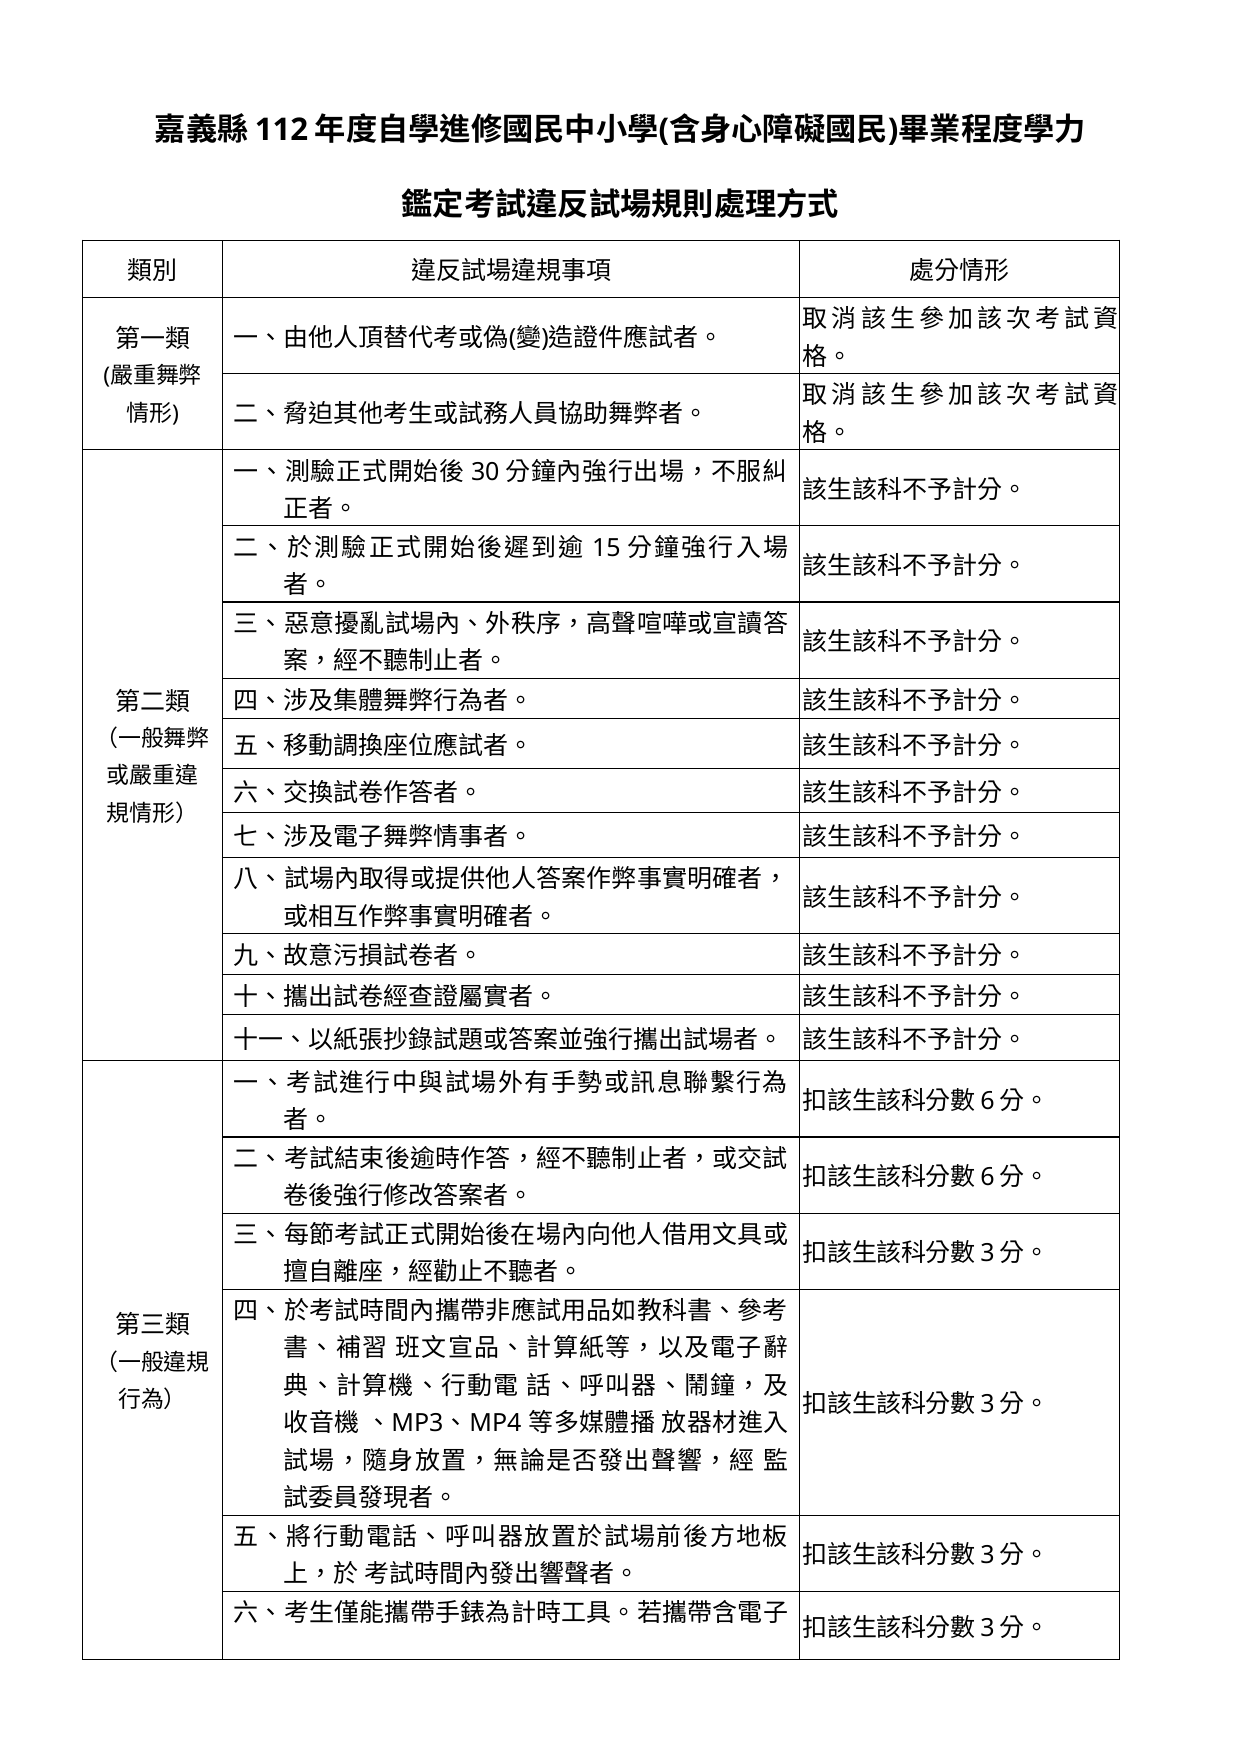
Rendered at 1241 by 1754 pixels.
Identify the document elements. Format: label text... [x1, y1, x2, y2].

table_cell 扣該生該科分數3分。 [800, 1214, 1119, 1288]
table_cell 第二類 （一般舞弊或嚴重違 規情形） [83, 450, 222, 1060]
table_cell 該生該科不予計分。 [800, 450, 1119, 525]
table_cell 九、故意污損試卷者。 [223, 934, 799, 974]
table_cell 五、將行動電話、呼叫器放置於試場前後方地板上，於 考試時間內發出響聲者。 [223, 1516, 799, 1591]
table_cell 該生該科不予計分。 [800, 526, 1119, 601]
table_cell 該生該科不予計分。 [800, 813, 1119, 857]
table_cell 該生該科不予計分。 [800, 679, 1119, 718]
table_cell 三、每節考試正式開始後在場內向他人借用文具或擅自離座，經勸止不聽者。 [223, 1214, 799, 1288]
table_cell 取消該生參加該次考試資格。 [800, 298, 1119, 373]
table_cell 扣該生該科分數3分。 [800, 1290, 1119, 1514]
table_cell 四、涉及集體舞弊行為者。 [223, 679, 799, 718]
table_cell 該生該科不予計分。 [800, 603, 1119, 677]
table_cell 該生該科不予計分。 [800, 858, 1119, 933]
table_cell 扣該生該科分數6分。 [800, 1061, 1119, 1136]
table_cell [223, 1592, 799, 1659]
table_cell 八、試場內取得或提供他人答案作弊事實明確者，或相互作弊事實明確者。 [223, 858, 799, 933]
table_cell 扣該生該科分數6分。 [800, 1138, 1119, 1212]
table_cell 一、測驗正式開始後30分鐘內強行出場，不服糾正者。 [223, 450, 799, 525]
table_cell 二、於測驗正式開始後遲到逾15分鐘強行入場者。 [223, 526, 799, 601]
table_cell 一、考試進行中與試場外有手勢或訊息聯繫行為者。 [223, 1061, 799, 1136]
table_cell 十、攜出試卷經查證屬實者。 [223, 975, 799, 1013]
table_cell 三、惡意擾亂試場內、外秩序，高聲喧嘩或宣讀答案，經不聽制止者。 [223, 603, 799, 677]
table_cell 該生該科不予計分。 [800, 1015, 1119, 1060]
text 嘉義縣112年度自學進修國民中小學(含身心障礙國民)畢業程度學力 [75, 89, 1165, 164]
table_header 處分情形 [800, 241, 1119, 297]
table_cell 四、於考試時間內攜帶非應試用品如教科書、參考書、補習 班文宣品、計算紙等，以及電子辭典、計算機、行動電 話、呼叫器、鬧鐘，及收音機 、MP3、MP4 等多媒體播 放器材進入試場，隨身放置，無論是否發出聲響，經 監試委員發現者。 [223, 1290, 799, 1514]
table_cell 第一類 (嚴重舞弊情形) [83, 298, 222, 449]
table_cell 扣該生該科分數3分。 [800, 1516, 1119, 1591]
table_cell 該生該科不予計分。 [800, 719, 1119, 768]
table_cell 取消該生參加該次考試資格。 [800, 374, 1119, 449]
table_cell 二、脅迫其他考生或試務人員協助舞弊者。 [223, 374, 799, 449]
table_cell 一、由他人頂替代考或偽(變)造證件應試者。 [223, 298, 799, 373]
table_cell 該生該科不予計分。 [800, 934, 1119, 974]
table_cell 十一、以紙張抄錄試題或答案並強行攜出試場者。 [223, 1015, 799, 1060]
table_cell 二、考試結束後逾時作答，經不聽制止者，或交試卷後強行修改答案者。 [223, 1138, 799, 1212]
table_cell 第三類 （一般違規行為） [83, 1061, 222, 1659]
table_cell 扣該生該科分數3分。 [800, 1592, 1119, 1659]
text 鑑定考試違反試場規則處理方式 [75, 164, 1165, 239]
table_header 違反試場違規事項 [223, 241, 799, 297]
table_cell 五、移動調換座位應試者。 [223, 719, 799, 768]
table_header 類別 [83, 241, 222, 297]
table_cell 該生該科不予計分。 [800, 769, 1119, 812]
table_cell 六、交換試卷作答者。 [223, 769, 799, 812]
table_cell 該生該科不予計分。 [800, 975, 1119, 1013]
table_cell 七、涉及電子舞弊情事者。 [223, 813, 799, 857]
